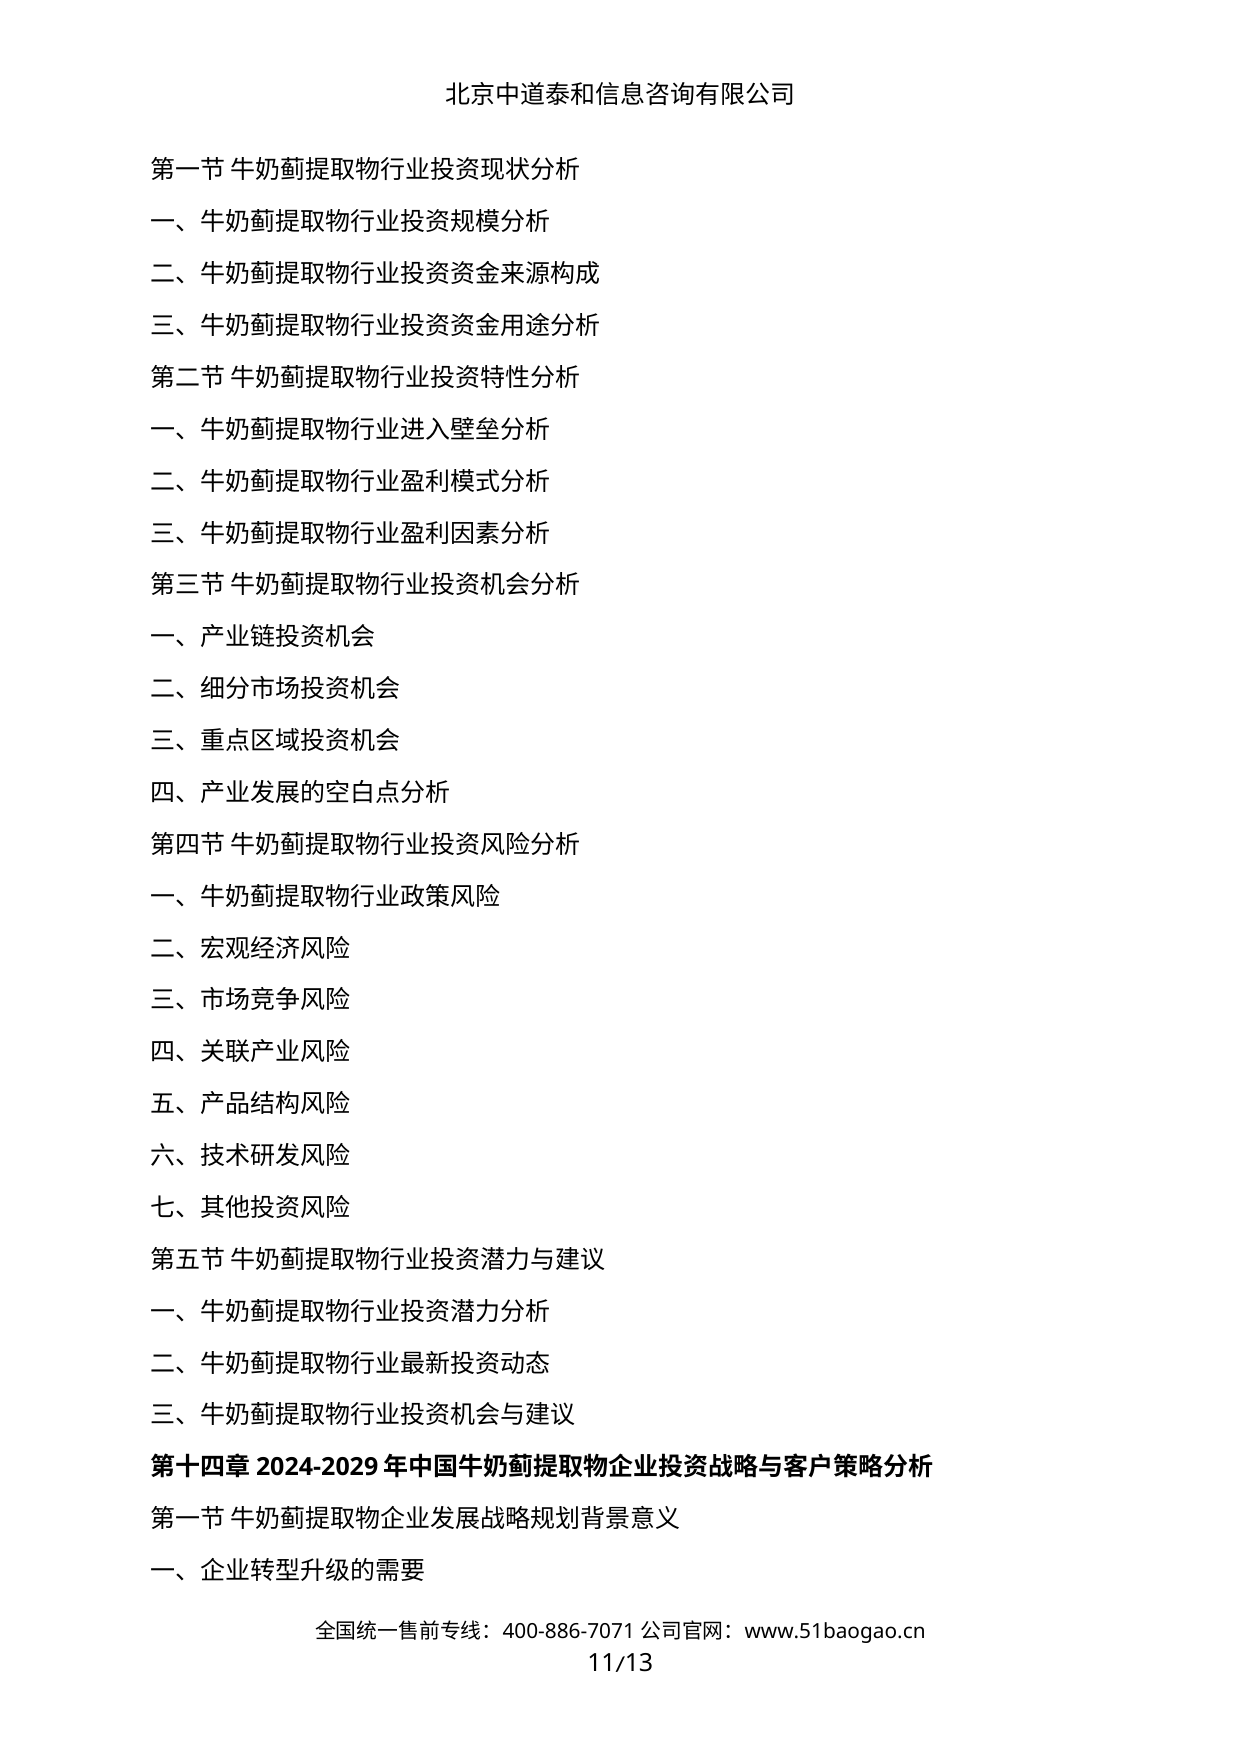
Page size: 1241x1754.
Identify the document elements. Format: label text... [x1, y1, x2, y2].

text 四、关联产业风险 [150, 1032, 1090, 1068]
text 二、牛奶蓟提取物行业最新投资动态 [150, 1343, 1090, 1379]
text 三、牛奶蓟提取物行业投资资金用途分析 [150, 306, 1090, 342]
text 第三节 牛奶蓟提取物行业投资机会分析 [150, 565, 1090, 601]
text 一、牛奶蓟提取物行业投资潜力分析 [150, 1291, 1090, 1327]
text 三、牛奶蓟提取物行业盈利因素分析 [150, 513, 1090, 549]
text 第四节 牛奶蓟提取物行业投资风险分析 [150, 824, 1090, 861]
text 六、技术研发风险 [150, 1136, 1090, 1172]
text 一、产业链投资机会 [150, 617, 1090, 653]
text 一、牛奶蓟提取物行业进入壁垒分析 [150, 409, 1090, 446]
text 第十四章 2024-2029年中国牛奶蓟提取物企业投资战略与客户策略分析 [150, 1447, 1090, 1483]
text 一、牛奶蓟提取物行业投资规模分析 [150, 202, 1090, 238]
text 二、宏观经济风险 [150, 928, 1090, 964]
text 四、产业发展的空白点分析 [150, 772, 1090, 809]
text 第一节 牛奶蓟提取物行业投资现状分析 [150, 150, 1090, 186]
text 第一节 牛奶蓟提取物企业发展战略规划背景意义 [150, 1499, 1090, 1535]
text 二、牛奶蓟提取物行业盈利模式分析 [150, 461, 1090, 497]
text 二、牛奶蓟提取物行业投资资金来源构成 [150, 254, 1090, 290]
text 二、细分市场投资机会 [150, 669, 1090, 705]
text 七、其他投资风险 [150, 1187, 1090, 1224]
text 一、牛奶蓟提取物行业政策风险 [150, 876, 1090, 912]
text 五、产品结构风险 [150, 1084, 1090, 1120]
text 第二节 牛奶蓟提取物行业投资特性分析 [150, 357, 1090, 394]
text 三、重点区域投资机会 [150, 721, 1090, 757]
text 三、牛奶蓟提取物行业投资机会与建议 [150, 1395, 1090, 1431]
text 三、市场竞争风险 [150, 980, 1090, 1016]
text 第五节 牛奶蓟提取物行业投资潜力与建议 [150, 1239, 1090, 1276]
text 一、企业转型升级的需要 [150, 1551, 1090, 1587]
